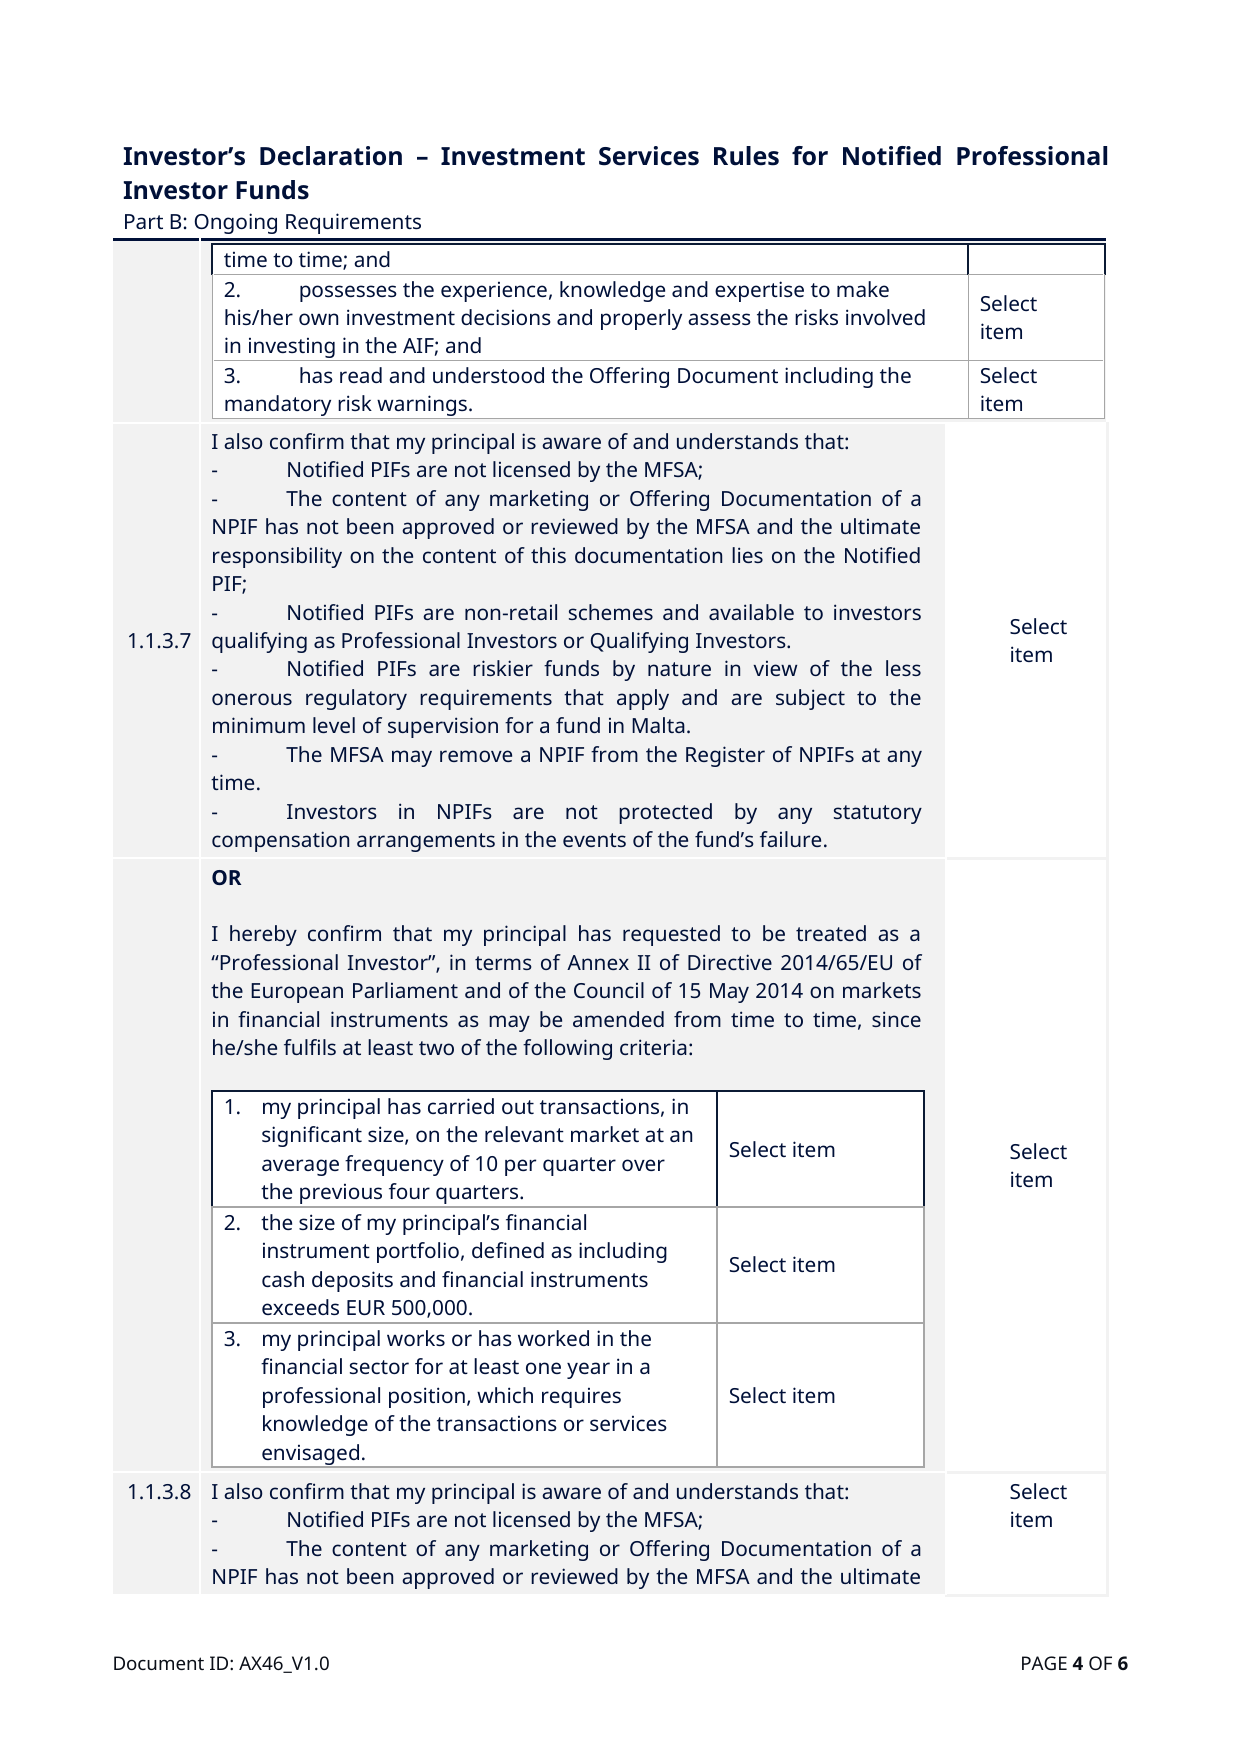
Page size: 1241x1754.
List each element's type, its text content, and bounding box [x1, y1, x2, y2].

table_cell OR I hereby confirm that my principal has requested to be treated as a “Professional Investor”, in terms of Annex II of Directive 2014/65/EU of the European Parliament and of the Council of 15 May 2014 on markets in financial instruments as may be amended from time to time, since he/she fulfils at least two of the following criteria: [201, 859, 945, 1471]
table_cell [113, 1473, 199, 1594]
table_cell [201, 1473, 945, 1594]
table_header Investor’s Declaration – Investment Services Rules for Notified Professional Investor Funds Part B: Ongoing Requirements [112, 136, 1107, 238]
table_cell [113, 424, 199, 857]
table_cell I hereby confirm that my principal: [201, 241, 1106, 422]
table_cell [113, 859, 199, 1471]
table_cell [113, 241, 199, 422]
